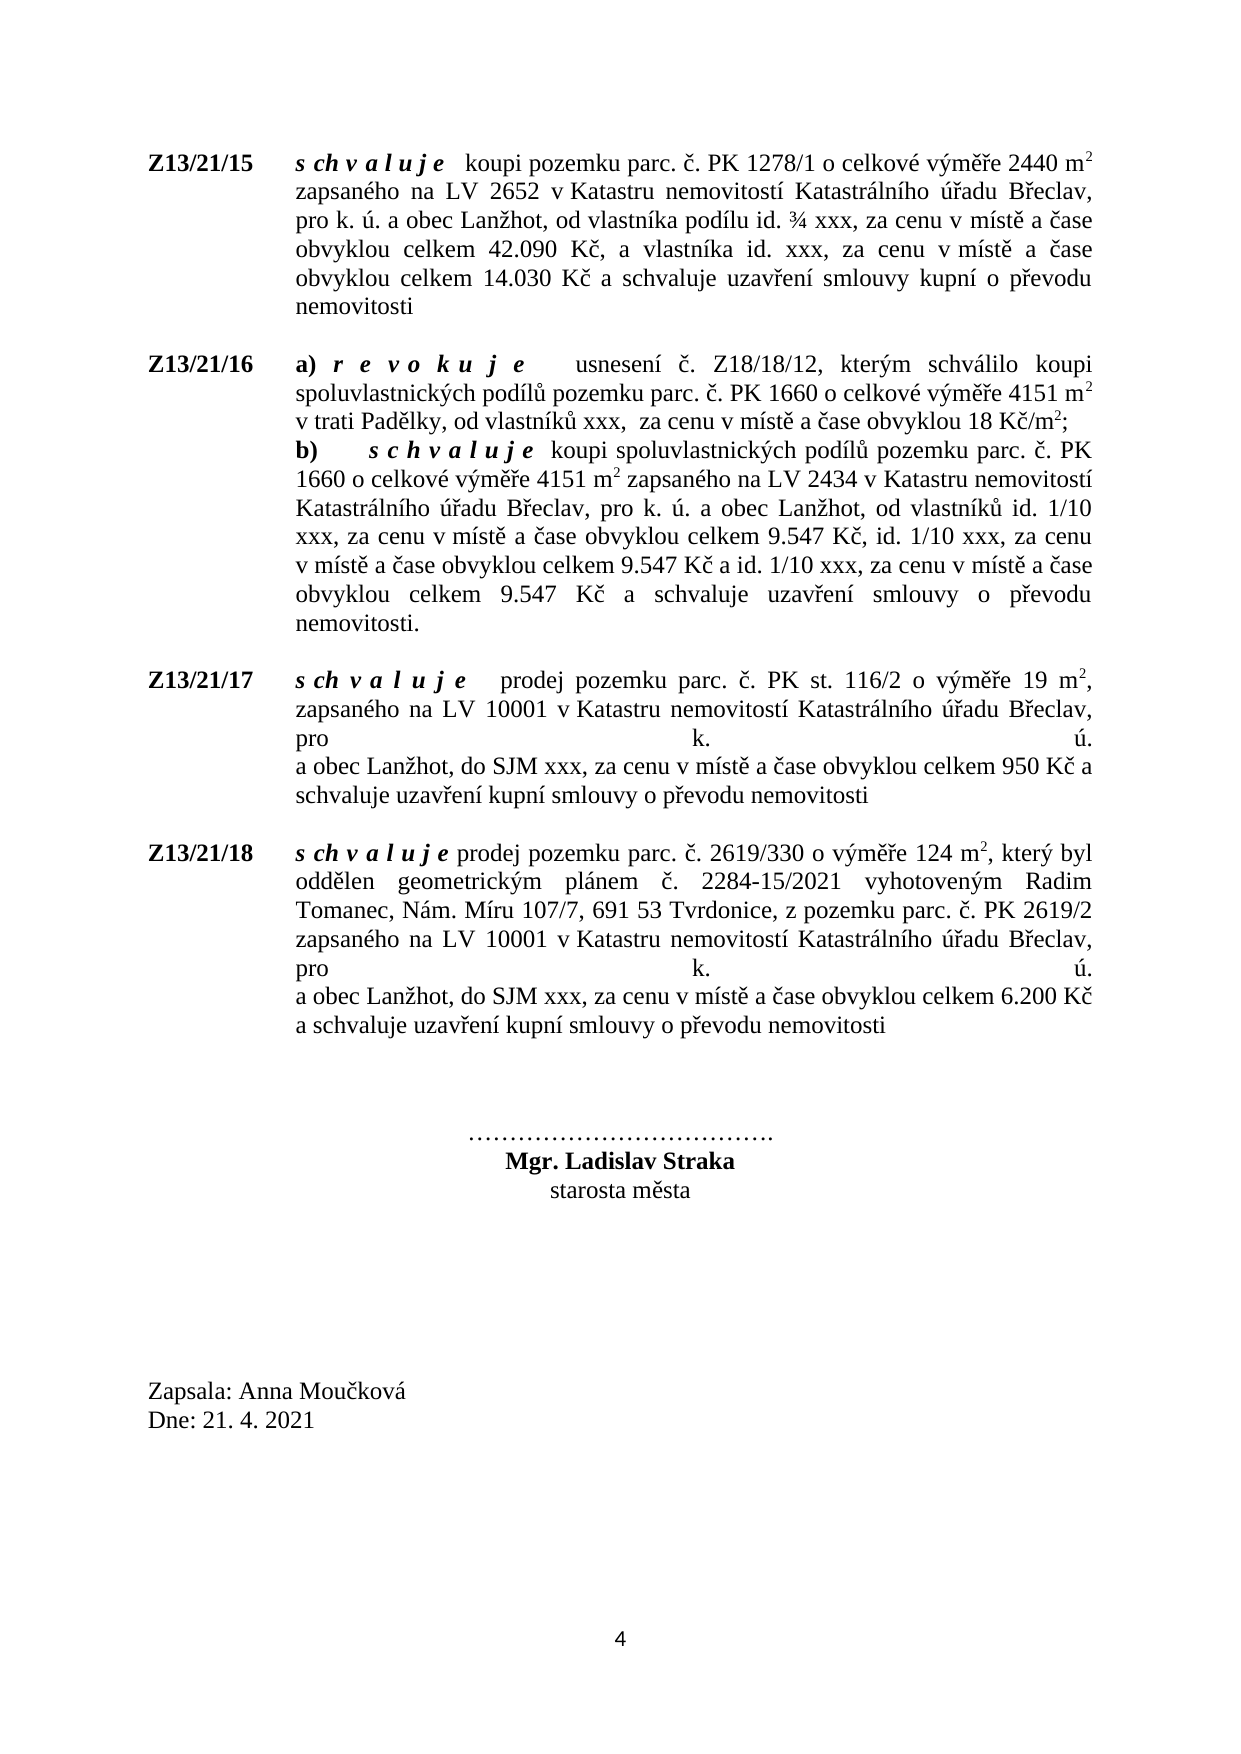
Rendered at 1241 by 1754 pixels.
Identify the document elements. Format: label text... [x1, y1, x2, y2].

list Z13/21/16 a) r e v o k u j e usnesení č. Z18/18/12, kterým schválilo koupi spoluvlastnických podílů pozemku parc. č. PK 1660 o celkové výměře 4151 m2 v trati Padělky, od vlastníků xxx, za cenu v místě a čase obvyklou 18 Kč/m2; [148, 349, 1093, 435]
list Z13/21/18 s ch v a l u j e prodej pozemku parc. č. 2619/330 o výměře 124 m2, který byl oddělen geometrickým plánem č. 2284-15/2021 vyhotoveným Radim Tomanec, Nám. Míru 107/7, 691 53 Tvrdonice, z pozemku parc. č. PK 2619/2 zapsaného na LV 10001 v Katastru nemovitostí Katastrálního úřadu Břeclav, pro k. ú. a obec Lanžhot, do SJM xxx, za cenu v místě a čase obvyklou celkem 6.200 Kč a schvaluje uzavření kupní smlouvy o převodu nemovitosti [148, 838, 1093, 1039]
text Zapsala: Anna Moučková [148, 1376, 1093, 1405]
list s c h v a l u j e koupi spoluvlastnických podílů pozemku parc. č. PK 1660 o celkové výměře 4151 m2 zapsaného na LV 2434 v Katastru nemovitostí Katastrálního úřadu Břeclav, pro k. ú. a obec Lanžhot, od vlastníků id. 1/10 xxx, za cenu v místě a čase obvyklou celkem 9.547 Kč, id. 1/10 xxx, za cenu v místě a čase obvyklou celkem 9.547 Kč a id. 1/10 xxx, za cenu v místě a čase obvyklou celkem 9.547 Kč a schvaluje uzavření smlouvy o převodu nemovitosti. [295, 435, 1093, 636]
text ………………………………. [148, 1117, 1093, 1146]
list Z13/21/15 s ch v a l u j e koupi pozemku parc. č. PK 1278/1 o celkové výměře 2440 m2 zapsaného na LV 2652 v Katastru nemovitostí Katastrálního úřadu Břeclav, pro k. ú. a obec Lanžhot, od vlastníka podílu id. ¾ xxx, za cenu v místě a čase obvyklou celkem 42.090 Kč, a vlastníka id. xxx, za cenu v místě a čase obvyklou celkem 14.030 Kč a schvaluje uzavření smlouvy kupní o převodu nemovitosti [148, 148, 1093, 320]
text starosta města [148, 1175, 1093, 1203]
text Dne: 21. 4. 2021 [148, 1405, 1093, 1433]
text Mgr. Ladislav Straka [148, 1146, 1093, 1175]
list Z13/21/17 s ch v a l u j e prodej pozemku parc. č. PK st. 116/2 o výměře 19 m2, zapsaného na LV 10001 v Katastru nemovitostí Katastrálního úřadu Břeclav, pro k. ú. a obec Lanžhot, do SJM xxx, za cenu v místě a čase obvyklou celkem 950 Kč a schvaluje uzavření kupní smlouvy o převodu nemovitosti [148, 665, 1093, 809]
